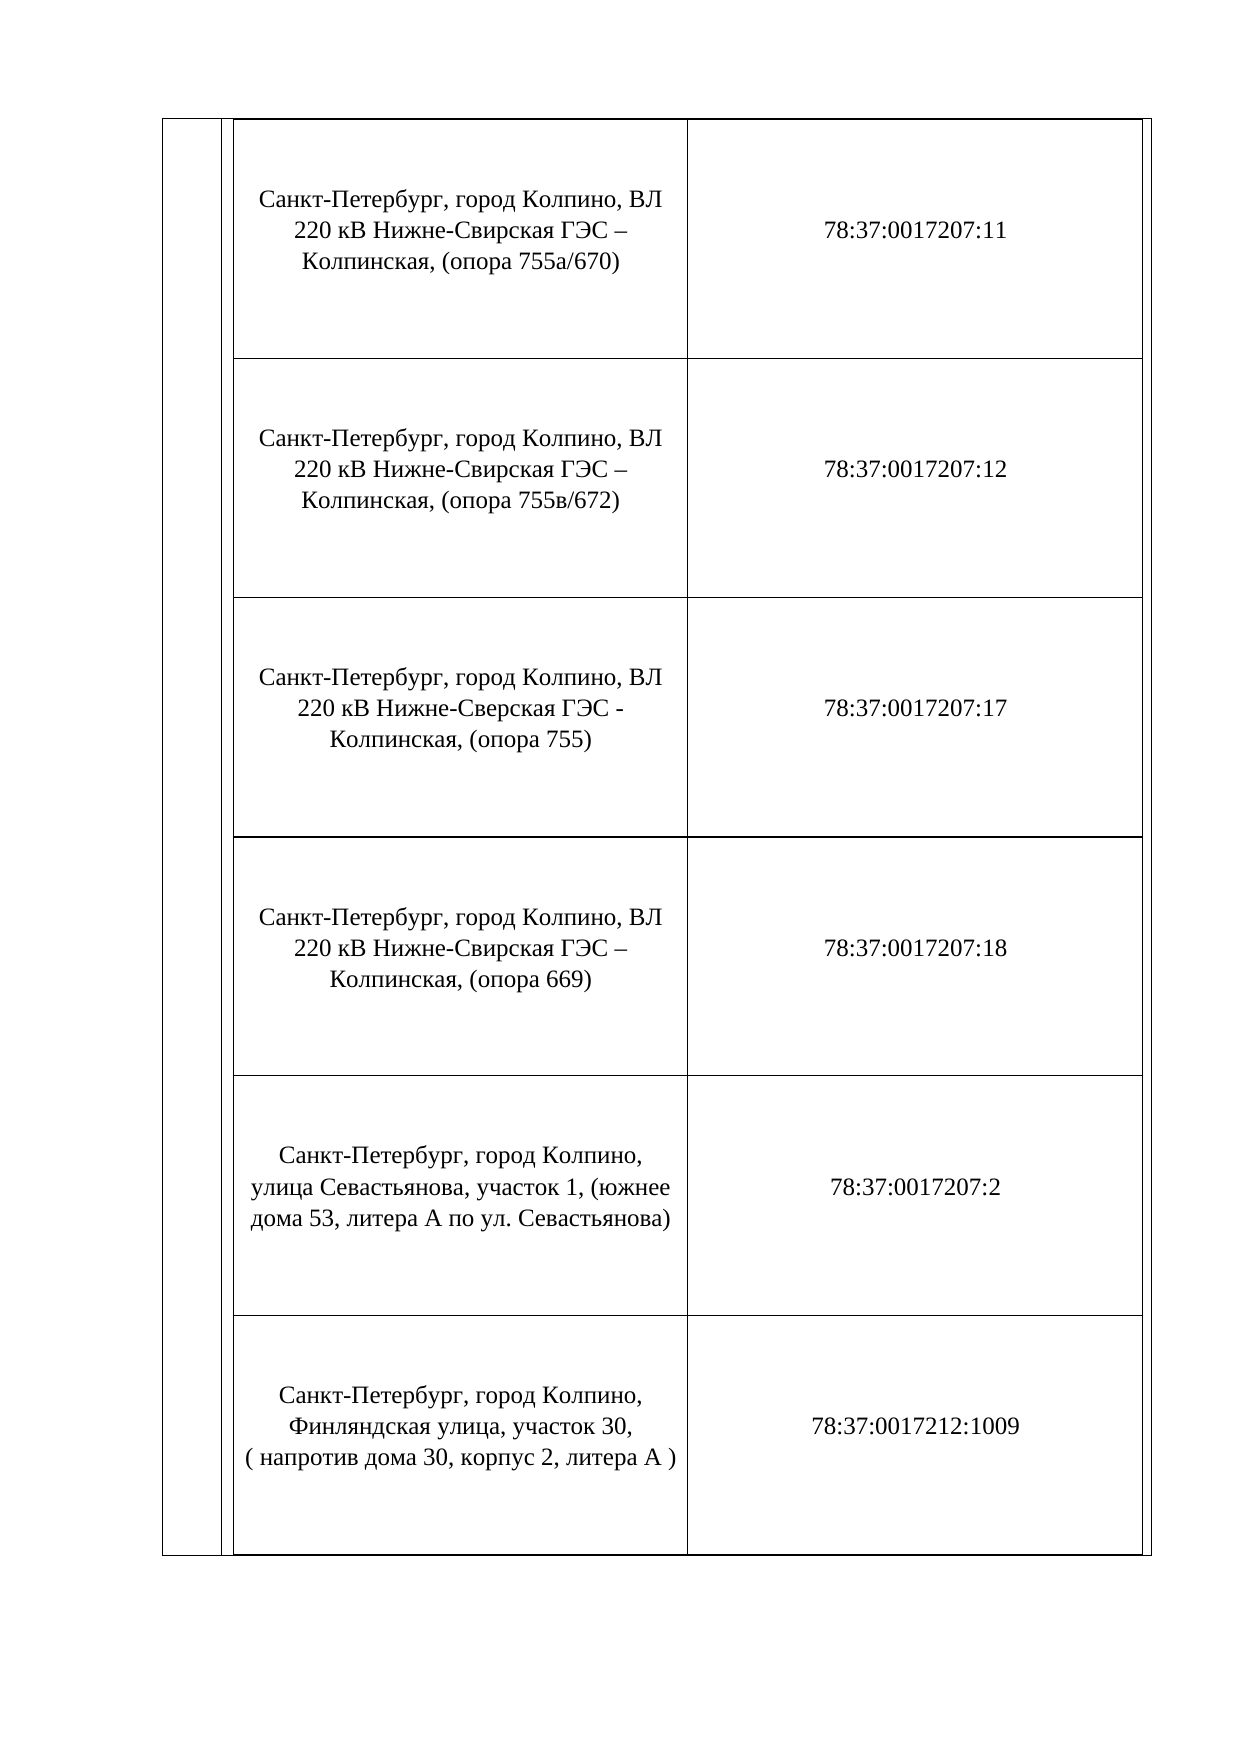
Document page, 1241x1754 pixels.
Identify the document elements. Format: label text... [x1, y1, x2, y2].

table_cell [1143, 119, 1151, 1554]
table_cell [234, 359, 687, 597]
table_cell [688, 598, 1142, 836]
table_cell [234, 1316, 687, 1554]
table_cell [688, 359, 1142, 597]
table_cell [688, 838, 1142, 1075]
table_cell [688, 1076, 1142, 1315]
table_cell [688, 1316, 1142, 1554]
table_cell [234, 120, 687, 358]
table_cell 3 [163, 119, 221, 1554]
table_cell [234, 838, 687, 1075]
table_cell [222, 119, 233, 1554]
table_cell [234, 1076, 687, 1315]
table_cell [234, 598, 687, 836]
table_cell [688, 120, 1142, 358]
